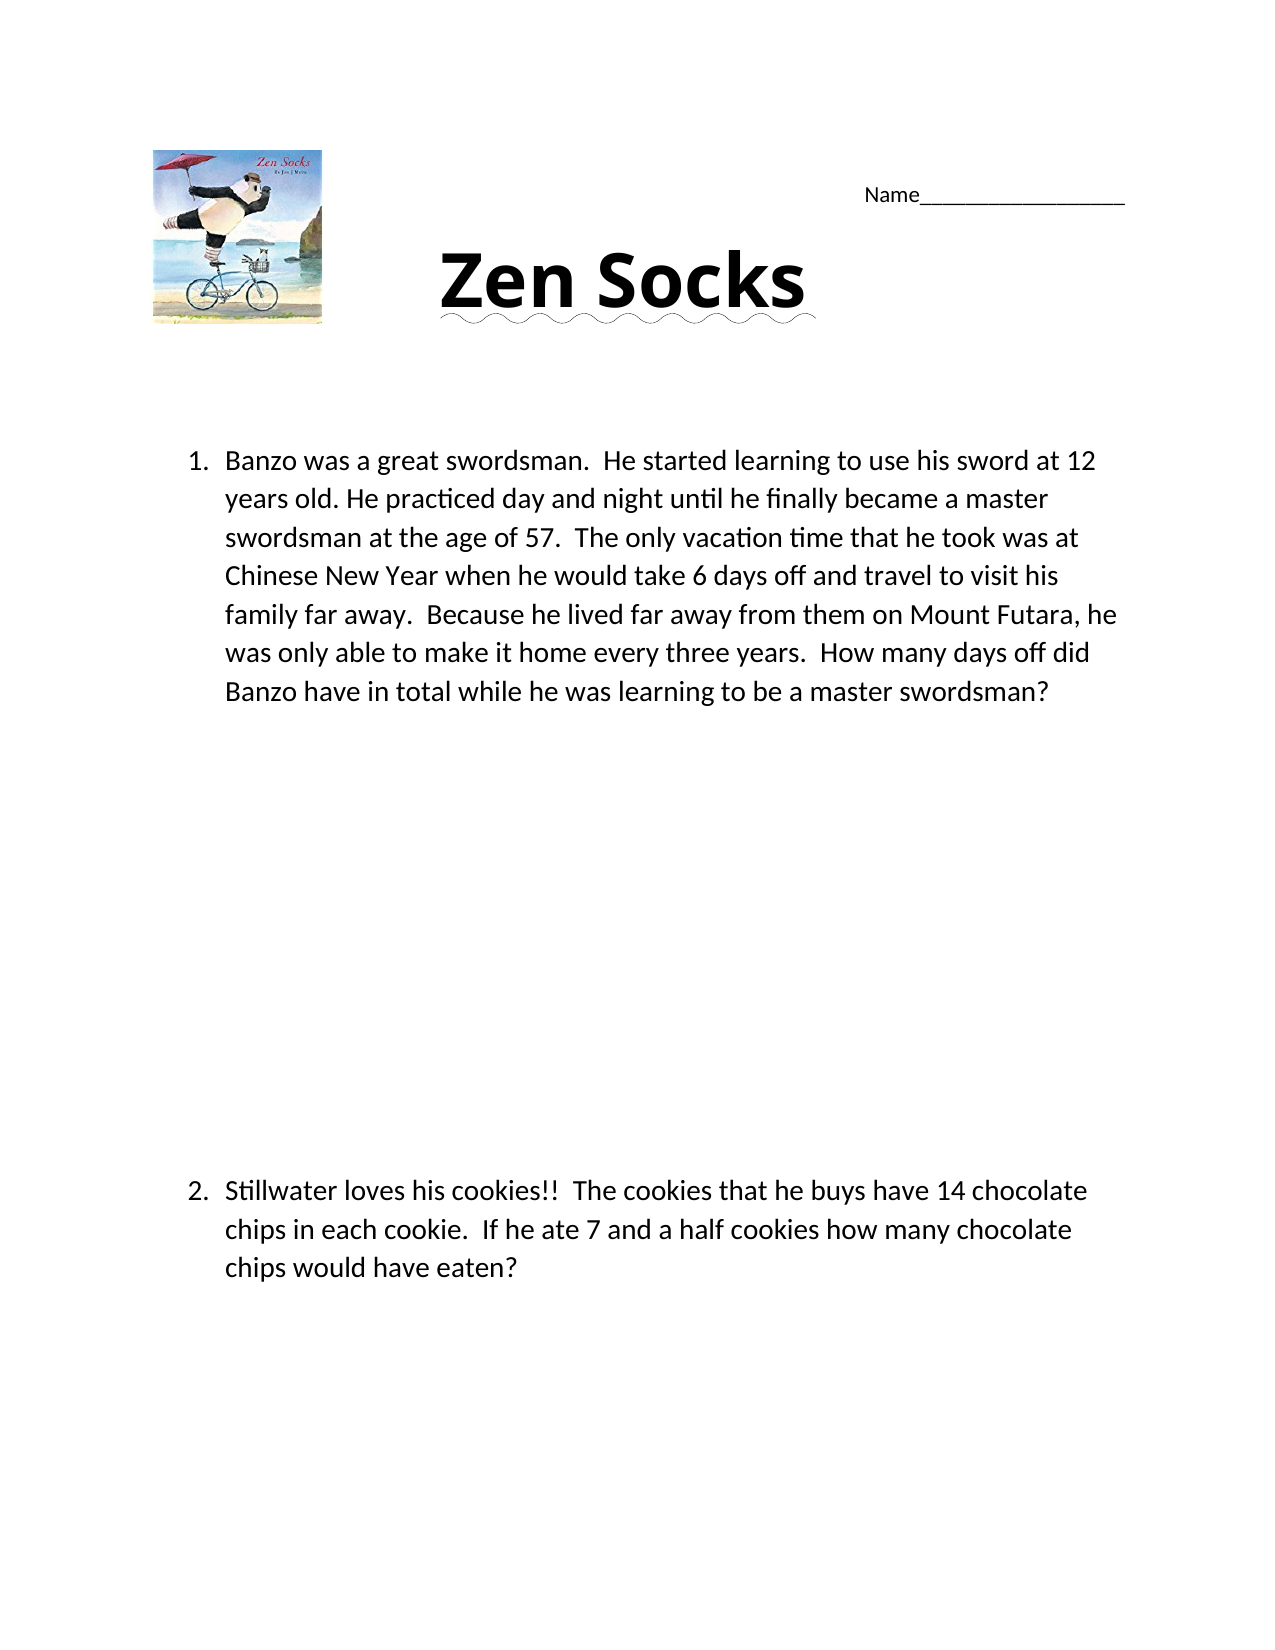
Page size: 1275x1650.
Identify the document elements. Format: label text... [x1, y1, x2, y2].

text Name__________________ [324, 150, 1125, 208]
text Zen Socks [150, 227, 1125, 373]
picture [150, 150, 324, 324]
list Stillwater loves his cookies!! The cookies that he buys have 14 chocolate chips in each cookie. If he ate 7 and a half cookies how many chocolate chips would have eaten? [187, 1172, 1125, 1285]
list Banzo was a great swordsman. He started learning to use his sword at 12 years old. He practiced day and night until he finally became a master swordsman at the age of 57. The only vacation time that he took was at Chinese New Year when he would take 6 days off and travel to visit his family far away. Because he lived far away from them on Mount Futara, he was only able to make it home every three years. How many days off did Banzo have in total while he was learning to be a master swordsman? [187, 442, 1125, 708]
